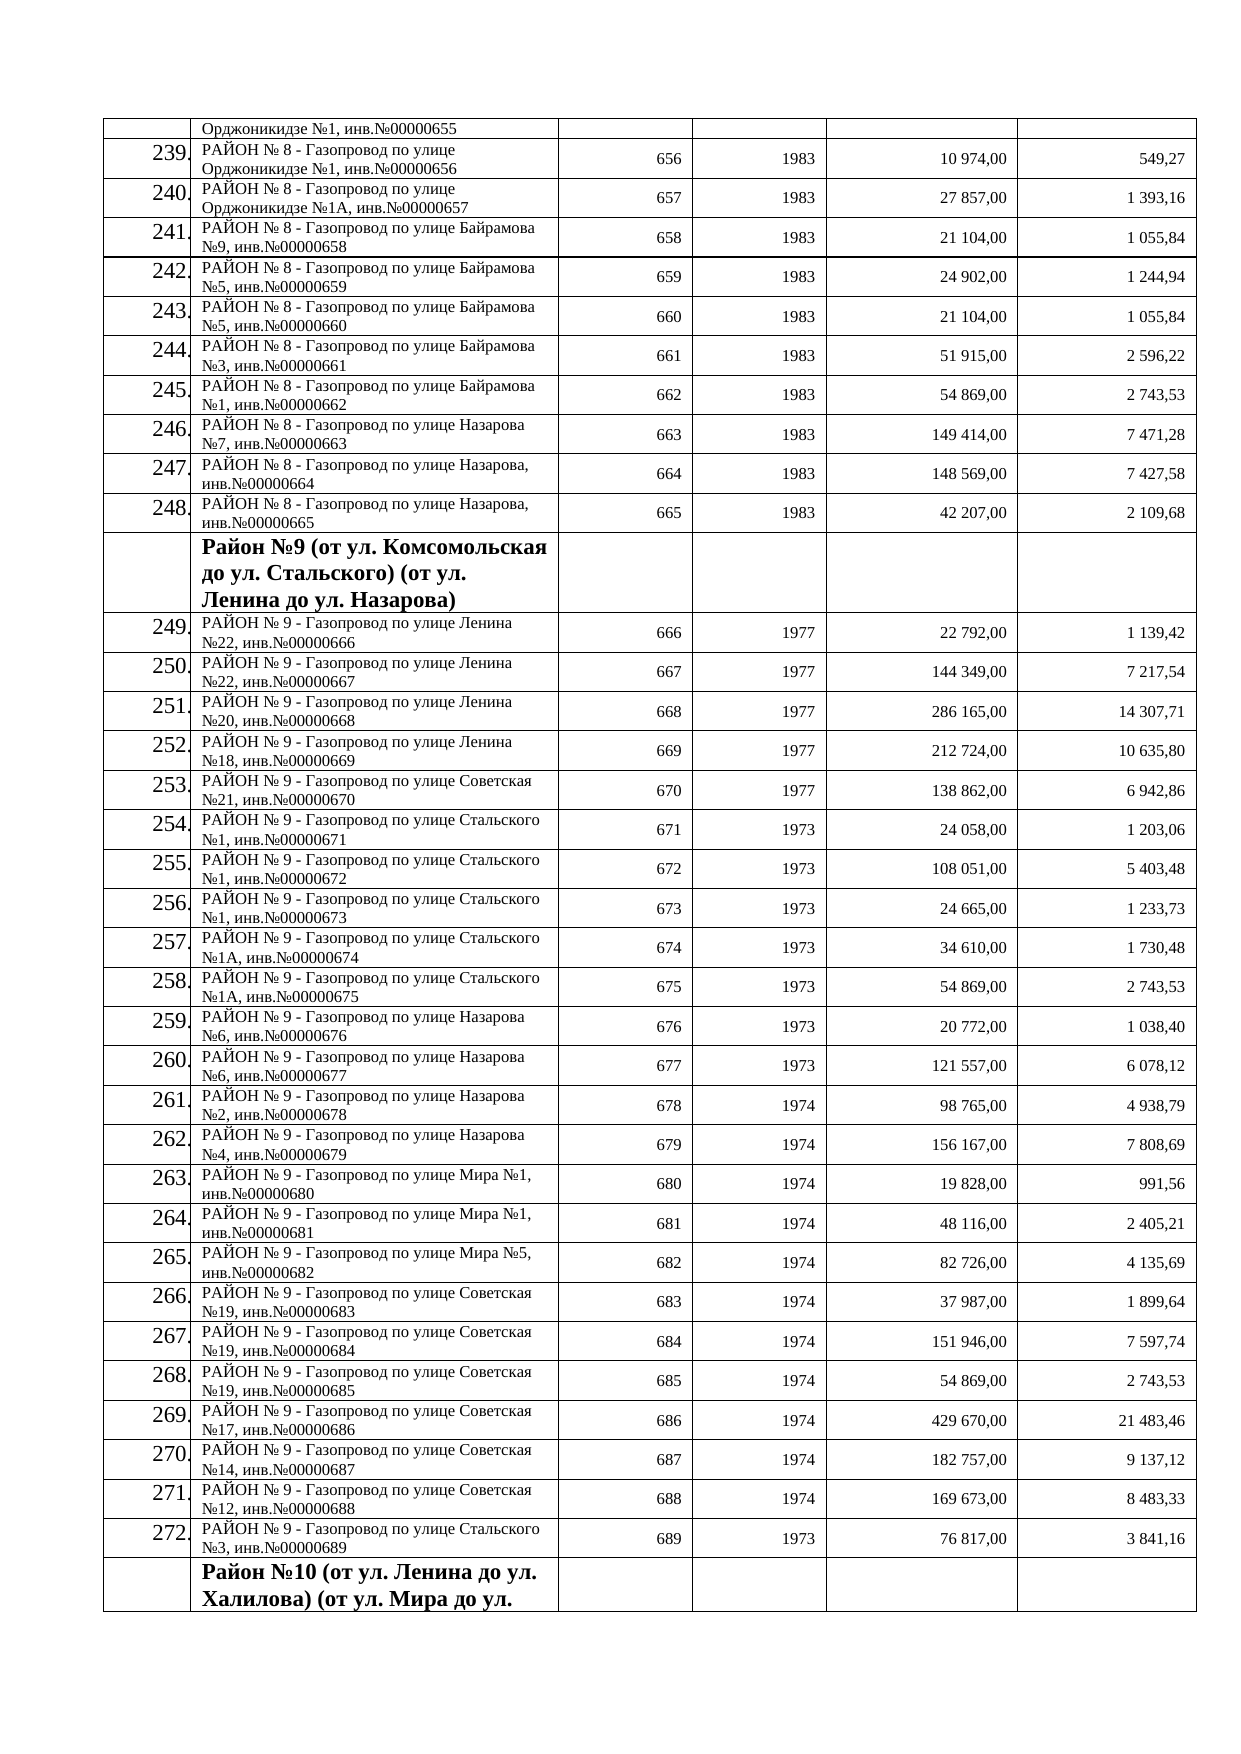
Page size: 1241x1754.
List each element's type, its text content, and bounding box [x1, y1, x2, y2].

table_cell [104, 139, 190, 178]
table_cell РАЙОН № 8 - Газопровод по улице Назарова, инв.№00000665 [191, 494, 558, 532]
table_cell 156 167,00 [827, 1125, 1017, 1163]
table_cell РАЙОН № 9 - Газопровод по улице Стальского №1А, инв.№00000674 [191, 928, 558, 967]
table_cell 1974 [693, 1283, 826, 1321]
table_cell [104, 336, 190, 374]
table_cell 21 104,00 [827, 297, 1017, 335]
table_cell РАЙОН № 9 - Газопровод по улице Мира №5, инв.№00000682 [191, 1243, 558, 1282]
table_cell [104, 1558, 190, 1611]
table_cell 1983 [693, 494, 826, 532]
table_cell 1974 [693, 1125, 826, 1163]
table_cell 666 [559, 613, 692, 652]
table_cell [104, 494, 190, 532]
table_cell [104, 1283, 190, 1321]
table_cell [104, 1125, 190, 1163]
table_cell [104, 376, 190, 414]
table_cell [104, 692, 190, 730]
table_cell [104, 533, 190, 612]
table_cell [693, 533, 826, 612]
table_cell 1 730,48 [1018, 928, 1196, 967]
table_cell 673 [559, 889, 692, 927]
table_cell [104, 771, 190, 809]
table_cell РАЙОН № 8 - Газопровод по улице Байрамова №5, инв.№00000660 [191, 297, 558, 335]
table_cell 429 670,00 [827, 1401, 1017, 1439]
table_cell [104, 850, 190, 888]
table_cell РАЙОН № 9 - Газопровод по улице Ленина №18, инв.№00000669 [191, 731, 558, 770]
table_cell 1977 [693, 613, 826, 652]
table_cell 658 [559, 218, 692, 256]
table_cell 1973 [693, 1519, 826, 1557]
table_cell 182 757,00 [827, 1440, 1017, 1478]
table_cell [104, 415, 190, 453]
table_cell 1973 [693, 850, 826, 888]
table_cell РАЙОН № 8 - Газопровод по улице Байрамова №1, инв.№00000662 [191, 376, 558, 414]
table_cell РАЙОН № 9 - Газопровод по улице Мира №1, инв.№00000680 [191, 1165, 558, 1203]
table_cell 679 [559, 1125, 692, 1163]
table_cell 1 393,16 [1018, 179, 1196, 217]
table_cell 1974 [693, 1440, 826, 1478]
table_cell 689 [559, 1519, 692, 1557]
table_cell [104, 1243, 190, 1282]
table_cell 148 569,00 [827, 454, 1017, 493]
table_cell 286 165,00 [827, 692, 1017, 730]
table_cell 674 [559, 928, 692, 967]
table_cell 9 137,12 [1018, 1440, 1196, 1478]
table_cell 1973 [693, 928, 826, 967]
table_cell [827, 1558, 1017, 1611]
table_cell 1983 [693, 415, 826, 453]
table_cell 1977 [693, 692, 826, 730]
table_cell 2 743,53 [1018, 376, 1196, 414]
table_cell [104, 179, 190, 217]
table_cell 669 [559, 731, 692, 770]
table_cell 1 899,64 [1018, 1283, 1196, 1321]
table_cell 683 [559, 1283, 692, 1321]
table_cell [104, 1322, 190, 1360]
table_cell [693, 1558, 826, 1611]
table_cell 5 403,48 [1018, 850, 1196, 888]
table_cell РАЙОН № 9 - Газопровод по улице Советская №21, инв.№00000670 [191, 771, 558, 809]
table_cell РАЙОН № 9 - Газопровод по улице Стальского №1, инв.№00000673 [191, 889, 558, 927]
table_cell 667 [559, 653, 692, 691]
table_cell 549,27 [1018, 139, 1196, 178]
table_cell 664 [559, 454, 692, 493]
table_cell 1 244,94 [1018, 258, 1196, 296]
table_cell РАЙОН № 9 - Газопровод по улице Назарова №4, инв.№00000679 [191, 1125, 558, 1163]
table_cell 138 862,00 [827, 771, 1017, 809]
table_cell 37 987,00 [827, 1283, 1017, 1321]
table_cell 685 [559, 1361, 692, 1400]
table_cell РАЙОН № 9 - Газопровод по улице Советская №14, инв.№00000687 [191, 1440, 558, 1478]
table_cell 6 942,86 [1018, 771, 1196, 809]
table_cell 1974 [693, 1165, 826, 1203]
table_cell 675 [559, 968, 692, 1006]
table_cell РАЙОН № 9 - Газопровод по улице Советская №12, инв.№00000688 [191, 1480, 558, 1518]
table_cell 1974 [693, 1401, 826, 1439]
table_cell 151 946,00 [827, 1322, 1017, 1360]
table_cell 659 [559, 258, 692, 296]
table_cell 14 307,71 [1018, 692, 1196, 730]
table_cell 1 055,84 [1018, 218, 1196, 256]
table_cell РАЙОН № 9 - Газопровод по улице Назарова №2, инв.№00000678 [191, 1086, 558, 1124]
table_cell 670 [559, 771, 692, 809]
table_cell 1973 [693, 1046, 826, 1085]
table_cell 1973 [693, 810, 826, 848]
table_cell 10 974,00 [827, 139, 1017, 178]
table_cell РАЙОН № 8 - Газопровод по улице Орджоникидзе №1А, инв.№00000657 [191, 179, 558, 217]
table_cell 1973 [693, 889, 826, 927]
table_cell 1 055,84 [1018, 297, 1196, 335]
table_cell 1983 [693, 376, 826, 414]
table_cell 655 [559, 119, 692, 138]
table_cell 677 [559, 1046, 692, 1085]
table_cell РАЙОН № 9 - Газопровод по улице Ленина №20, инв.№00000668 [191, 692, 558, 730]
table_cell 2 109,68 [1018, 494, 1196, 532]
table_cell 7 217,54 [1018, 653, 1196, 691]
table_cell 76 817,00 [827, 1519, 1017, 1557]
table_cell РАЙОН № 9 - Газопровод по улице Мира №1, инв.№00000681 [191, 1204, 558, 1242]
table_cell 656 [559, 139, 692, 178]
table_cell [104, 1007, 190, 1045]
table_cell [191, 119, 558, 138]
table_cell 661 [559, 336, 692, 374]
table_cell 2 596,22 [1018, 336, 1196, 374]
table_cell РАЙОН № 9 - Газопровод по улице Советская №19, инв.№00000685 [191, 1361, 558, 1400]
table_cell 1983 [693, 454, 826, 493]
table_cell [104, 218, 190, 256]
table_cell РАЙОН № 8 - Газопровод по улице Назарова, инв.№00000664 [191, 454, 558, 493]
table_cell 6 078,12 [1018, 1046, 1196, 1085]
table_cell 54 869,00 [827, 1361, 1017, 1400]
table_cell 1 519,53 [1018, 119, 1196, 138]
table_cell 1983 [693, 119, 826, 138]
table_cell 1977 [693, 771, 826, 809]
table_cell 7 427,58 [1018, 454, 1196, 493]
table_cell РАЙОН № 9 - Газопровод по улице Ленина №22, инв.№00000666 [191, 613, 558, 652]
table_cell РАЙОН № 9 - Газопровод по улице Назарова №6, инв.№00000677 [191, 1046, 558, 1085]
table_cell 686 [559, 1401, 692, 1439]
table_cell РАЙОН № 9 - Газопровод по улице Назарова №6, инв.№00000676 [191, 1007, 558, 1045]
table_cell 665 [559, 494, 692, 532]
table_cell 663 [559, 415, 692, 453]
table_cell 2 743,53 [1018, 1361, 1196, 1400]
table_cell 51 915,00 [827, 336, 1017, 374]
table_cell 24 665,00 [827, 889, 1017, 927]
table_cell [104, 1165, 190, 1203]
table_cell РАЙОН № 9 - Газопровод по улице Советская №19, инв.№00000684 [191, 1322, 558, 1360]
table_cell 1974 [693, 1322, 826, 1360]
table_cell [104, 119, 190, 138]
table_cell 1 233,73 [1018, 889, 1196, 927]
table_cell 21 483,46 [1018, 1401, 1196, 1439]
table_cell 21 104,00 [827, 218, 1017, 256]
table_cell 42 207,00 [827, 494, 1017, 532]
table_cell 1973 [693, 1007, 826, 1045]
table_cell [104, 889, 190, 927]
table_cell 1974 [693, 1480, 826, 1518]
table_cell 668 [559, 692, 692, 730]
table_cell [104, 1440, 190, 1478]
table_cell 681 [559, 1204, 692, 1242]
table_cell 169 673,00 [827, 1480, 1017, 1518]
table_cell 1983 [693, 258, 826, 296]
table_cell [104, 454, 190, 493]
table_cell [104, 653, 190, 691]
table_cell 1974 [693, 1243, 826, 1282]
table_cell 24 058,00 [827, 810, 1017, 848]
table_cell [559, 533, 692, 612]
table_cell 30 389,00 [827, 119, 1017, 138]
table_cell [104, 1361, 190, 1400]
table_cell [104, 1046, 190, 1085]
table_cell 7 597,74 [1018, 1322, 1196, 1360]
table_cell 682 [559, 1243, 692, 1282]
table_cell [1018, 533, 1196, 612]
table_cell [104, 1204, 190, 1242]
table_cell 19 828,00 [827, 1165, 1017, 1203]
table_cell 1983 [693, 297, 826, 335]
table_cell [104, 731, 190, 770]
table_cell 7 808,69 [1018, 1125, 1196, 1163]
table_cell 34 610,00 [827, 928, 1017, 967]
table_cell [559, 1558, 692, 1611]
table_cell РАЙОН № 8 - Газопровод по улице Орджоникидзе №1, инв.№00000656 [191, 139, 558, 178]
table_cell 662 [559, 376, 692, 414]
table_cell 22 792,00 [827, 613, 1017, 652]
table_cell 1983 [693, 179, 826, 217]
table_cell РАЙОН № 8 - Газопровод по улице Байрамова №3, инв.№00000661 [191, 336, 558, 374]
table_cell [104, 1086, 190, 1124]
table_cell 108 051,00 [827, 850, 1017, 888]
table_cell 4 135,69 [1018, 1243, 1196, 1282]
table_cell [104, 928, 190, 967]
table_cell РАЙОН № 9 - Газопровод по улице Стальского №1, инв.№00000671 [191, 810, 558, 848]
table_cell РАЙОН № 8 - Газопровод по улице Назарова №7, инв.№00000663 [191, 415, 558, 453]
table_cell 687 [559, 1440, 692, 1478]
table_cell РАЙОН № 9 - Газопровод по улице Советская №17, инв.№00000686 [191, 1401, 558, 1439]
table_cell 678 [559, 1086, 692, 1124]
table_cell [104, 810, 190, 848]
table_cell 1974 [693, 1204, 826, 1242]
table_cell 121 557,00 [827, 1046, 1017, 1085]
table_cell 684 [559, 1322, 692, 1360]
table_cell РАЙОН № 9 - Газопровод по улице Стальского №1А, инв.№00000675 [191, 968, 558, 1006]
table_cell 1983 [693, 139, 826, 178]
table_cell 7 471,28 [1018, 415, 1196, 453]
table_cell 660 [559, 297, 692, 335]
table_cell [191, 1558, 558, 1611]
table_cell 1983 [693, 218, 826, 256]
table_cell 20 772,00 [827, 1007, 1017, 1045]
table_cell 1 139,42 [1018, 613, 1196, 652]
table_cell 54 869,00 [827, 968, 1017, 1006]
table_cell 657 [559, 179, 692, 217]
table_cell [1018, 1558, 1196, 1611]
table_cell [104, 1519, 190, 1557]
table_cell 24 902,00 [827, 258, 1017, 296]
table_cell 4 938,79 [1018, 1086, 1196, 1124]
table_cell РАЙОН № 9 - Газопровод по улице Советская №19, инв.№00000683 [191, 1283, 558, 1321]
table_cell [104, 613, 190, 652]
table_cell 1974 [693, 1361, 826, 1400]
table_cell [104, 1480, 190, 1518]
table_cell РАЙОН № 9 - Газопровод по улице Стальского №1, инв.№00000672 [191, 850, 558, 888]
table_cell 8 483,33 [1018, 1480, 1196, 1518]
table_cell 2 743,53 [1018, 968, 1196, 1006]
table_cell 1 038,40 [1018, 1007, 1196, 1045]
table_cell Район №9 (от ул. Комсомольская до ул. Стальского) (от ул. Ленина до ул. Назарова) [191, 533, 558, 612]
table_cell [104, 1401, 190, 1439]
table_cell 1977 [693, 731, 826, 770]
table_cell РАЙОН № 9 - Газопровод по улице Стальского №3, инв.№00000689 [191, 1519, 558, 1557]
table_cell 2 405,21 [1018, 1204, 1196, 1242]
table_cell 688 [559, 1480, 692, 1518]
table_cell 1977 [693, 653, 826, 691]
table_cell 1 203,06 [1018, 810, 1196, 848]
table_cell 98 765,00 [827, 1086, 1017, 1124]
table_cell 1973 [693, 968, 826, 1006]
table_cell 82 726,00 [827, 1243, 1017, 1282]
table_cell [104, 297, 190, 335]
table_cell 3 841,16 [1018, 1519, 1196, 1557]
table_cell [104, 258, 190, 296]
table_cell РАЙОН № 8 - Газопровод по улице Байрамова №5, инв.№00000659 [191, 258, 558, 296]
table_cell 10 635,80 [1018, 731, 1196, 770]
table_cell 1974 [693, 1086, 826, 1124]
table_cell 212 724,00 [827, 731, 1017, 770]
table_cell 1983 [693, 336, 826, 374]
table_cell РАЙОН № 9 - Газопровод по улице Ленина №22, инв.№00000667 [191, 653, 558, 691]
table_cell 48 116,00 [827, 1204, 1017, 1242]
table_cell [827, 533, 1017, 612]
table_cell 991,56 [1018, 1165, 1196, 1203]
table_cell 54 869,00 [827, 376, 1017, 414]
table_cell [104, 968, 190, 1006]
table_cell 680 [559, 1165, 692, 1203]
table_cell 672 [559, 850, 692, 888]
table_cell РАЙОН № 8 - Газопровод по улице Байрамова №9, инв.№00000658 [191, 218, 558, 256]
table_cell 27 857,00 [827, 179, 1017, 217]
table_cell 676 [559, 1007, 692, 1045]
table_cell 671 [559, 810, 692, 848]
table_cell 144 349,00 [827, 653, 1017, 691]
table_cell 149 414,00 [827, 415, 1017, 453]
